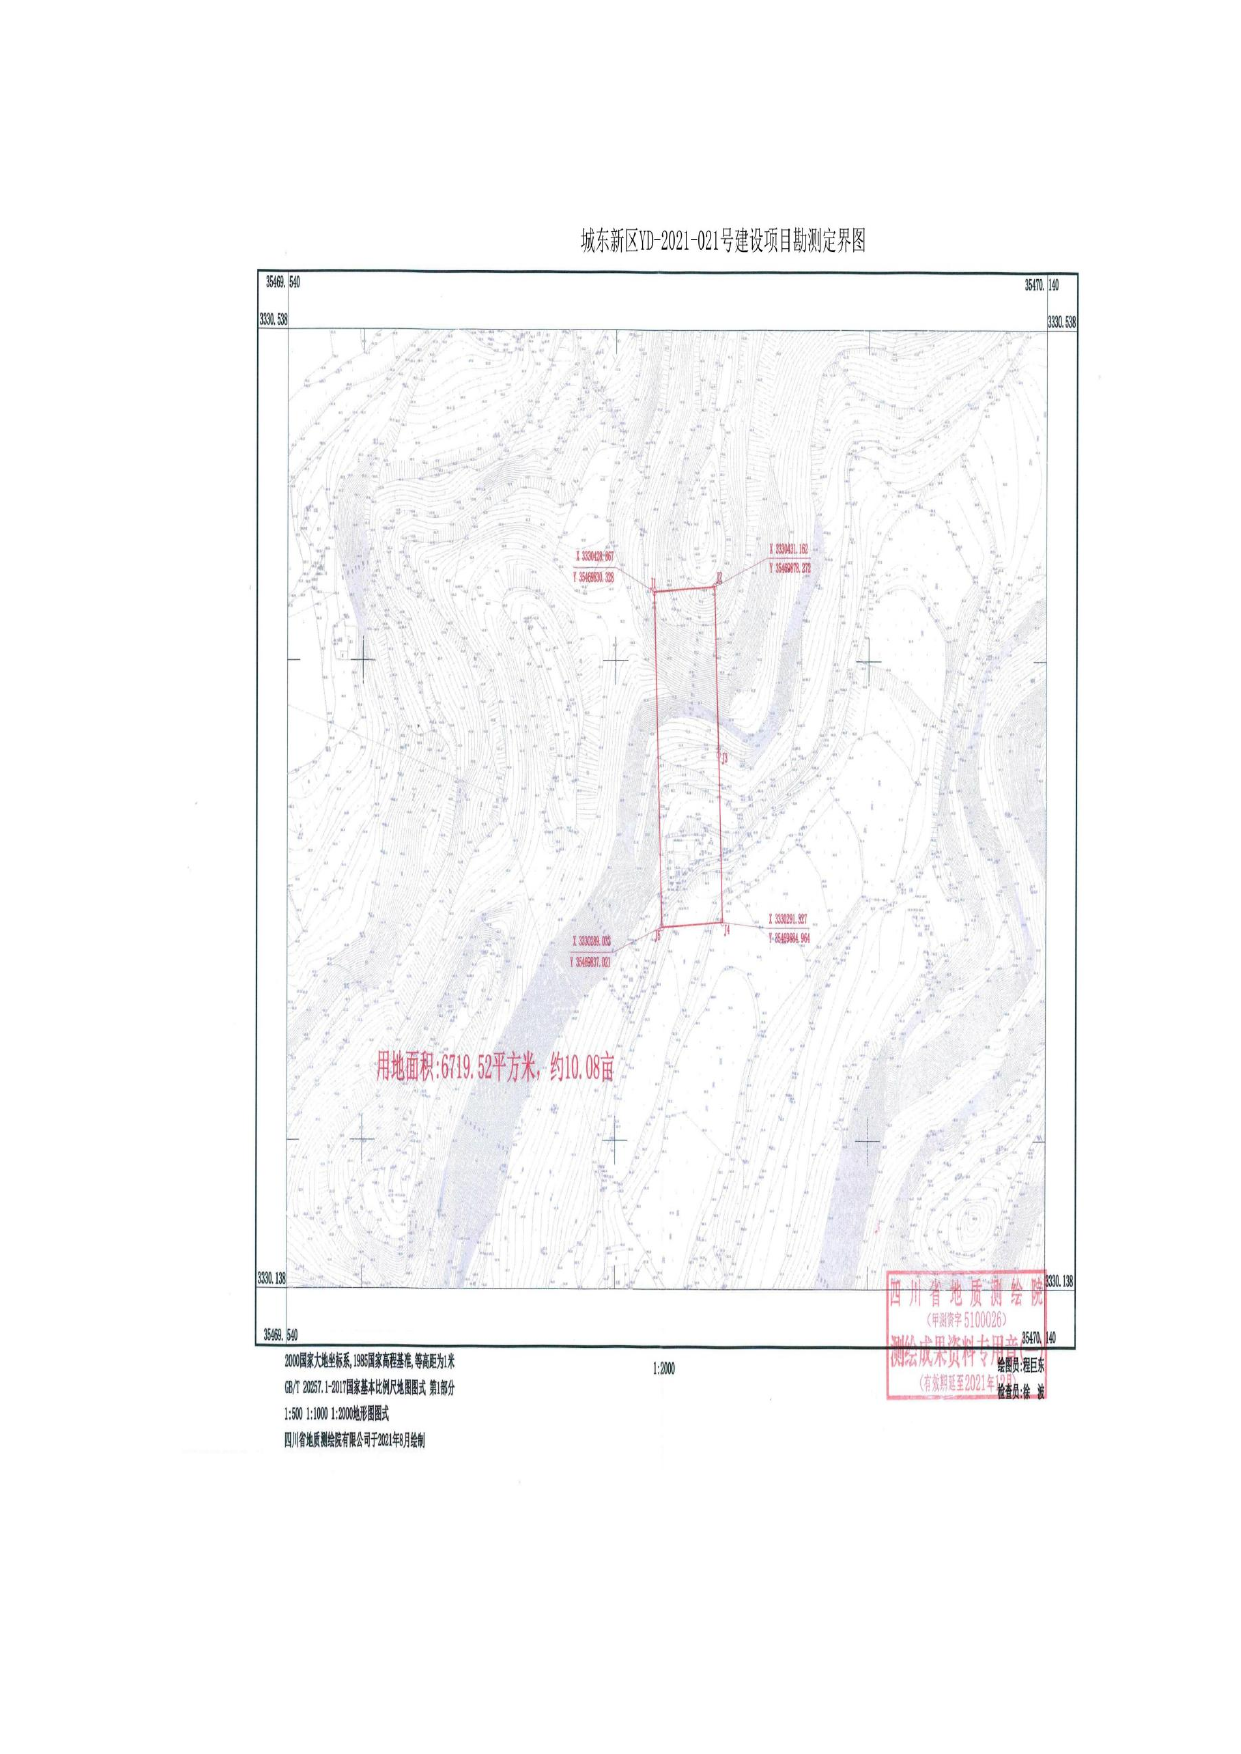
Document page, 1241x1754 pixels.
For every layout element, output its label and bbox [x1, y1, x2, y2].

picture [177, 192, 1145, 1491]
